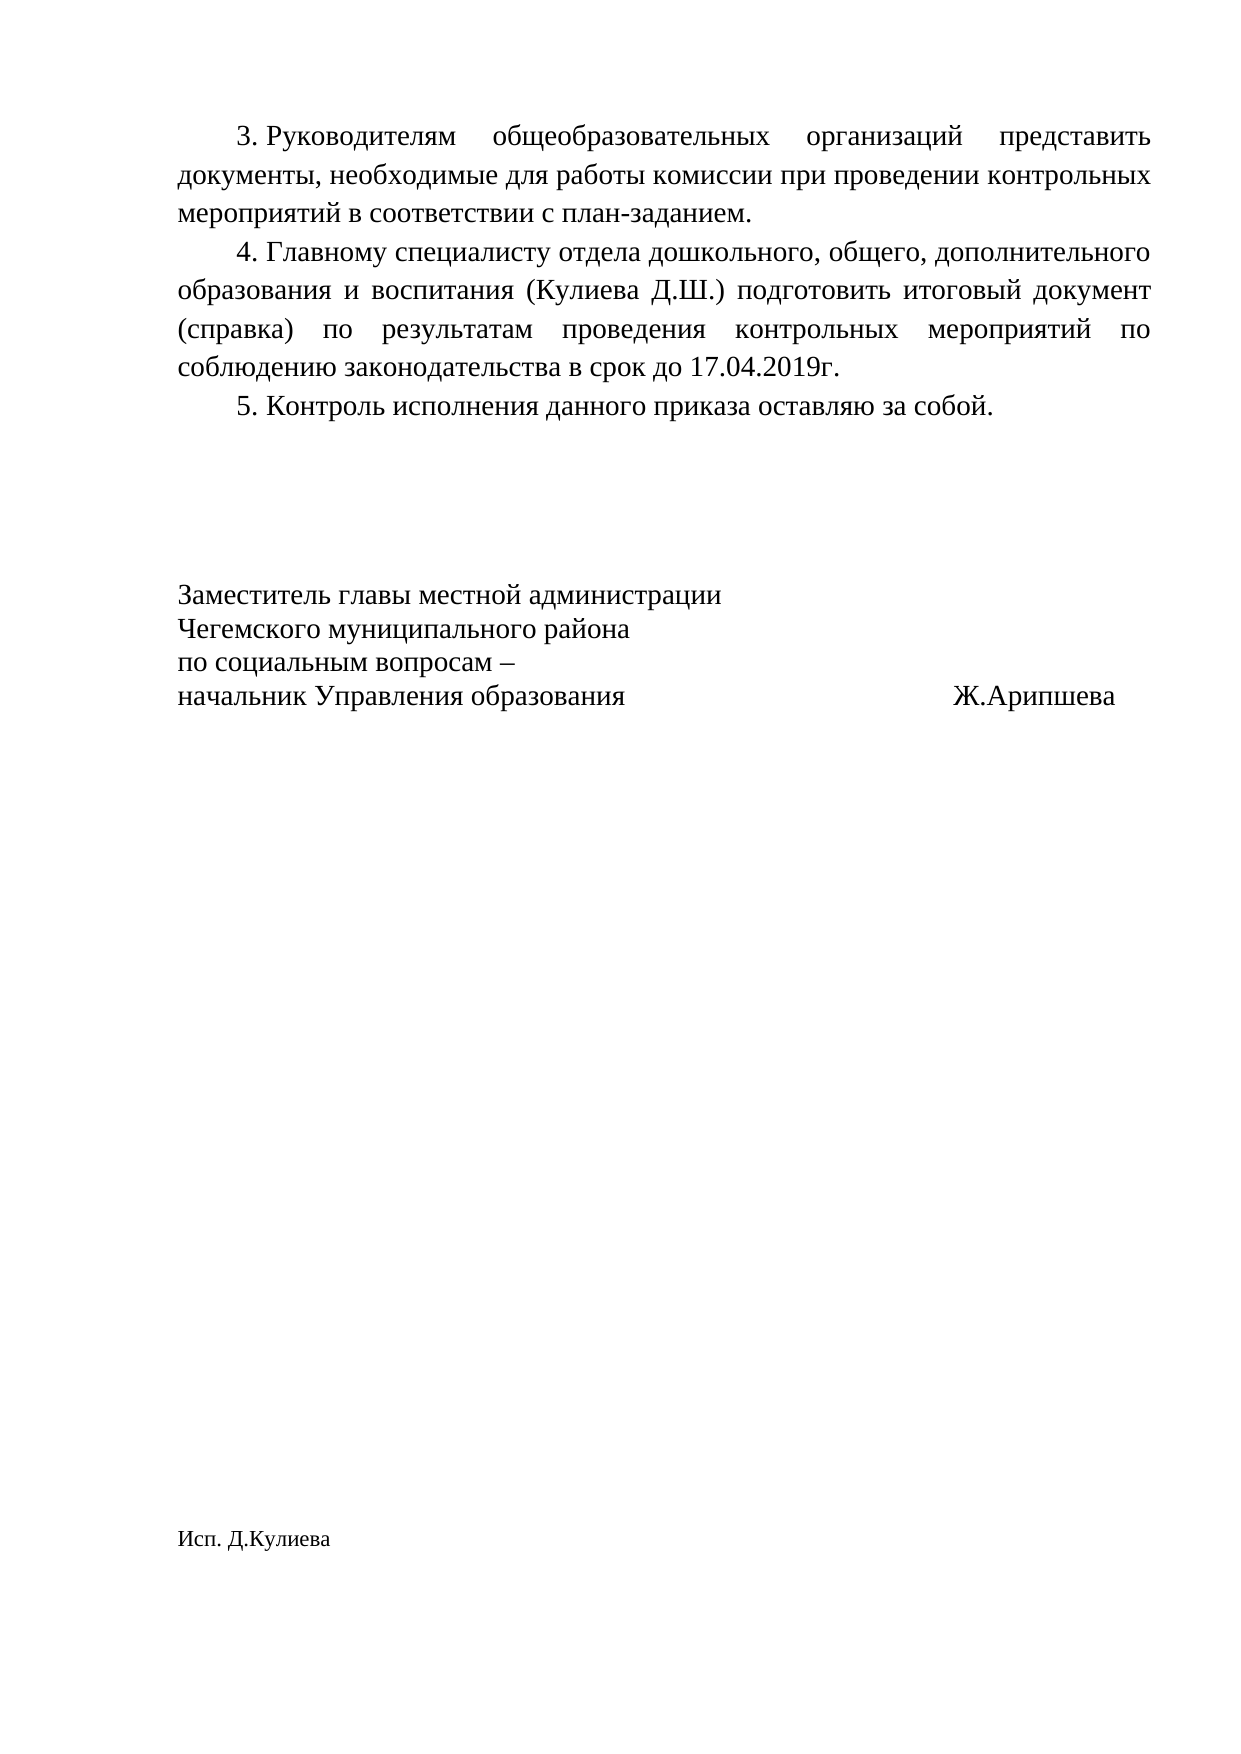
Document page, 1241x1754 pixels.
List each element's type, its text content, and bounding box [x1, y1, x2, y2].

list Контроль исполнения данного приказа оставляю за собой. [177, 388, 1152, 422]
text начальник Управления образования Ж.Арипшева [177, 678, 1152, 712]
list Главному специалисту отдела дошкольного, общего, дополнительного образования и воспитания (Кулиева Д.Ш.) подготовить итоговый документ (справка) по результатам проведения контрольных мероприятий по соблюдению законодательства в срок до 17.04.2019г. [177, 234, 1152, 383]
text по социальным вопросам – [177, 644, 1152, 678]
text Заместитель главы местной администрации [177, 577, 1152, 611]
text Чегемского муниципального района [177, 611, 1152, 644]
text Исп. Д.Кулиева [177, 1525, 1152, 1552]
list Руководителям общеобразовательных организаций представить документы, необходимые для работы комиссии при проведении контрольных мероприятий в соответствии с план-заданием. [177, 118, 1152, 229]
